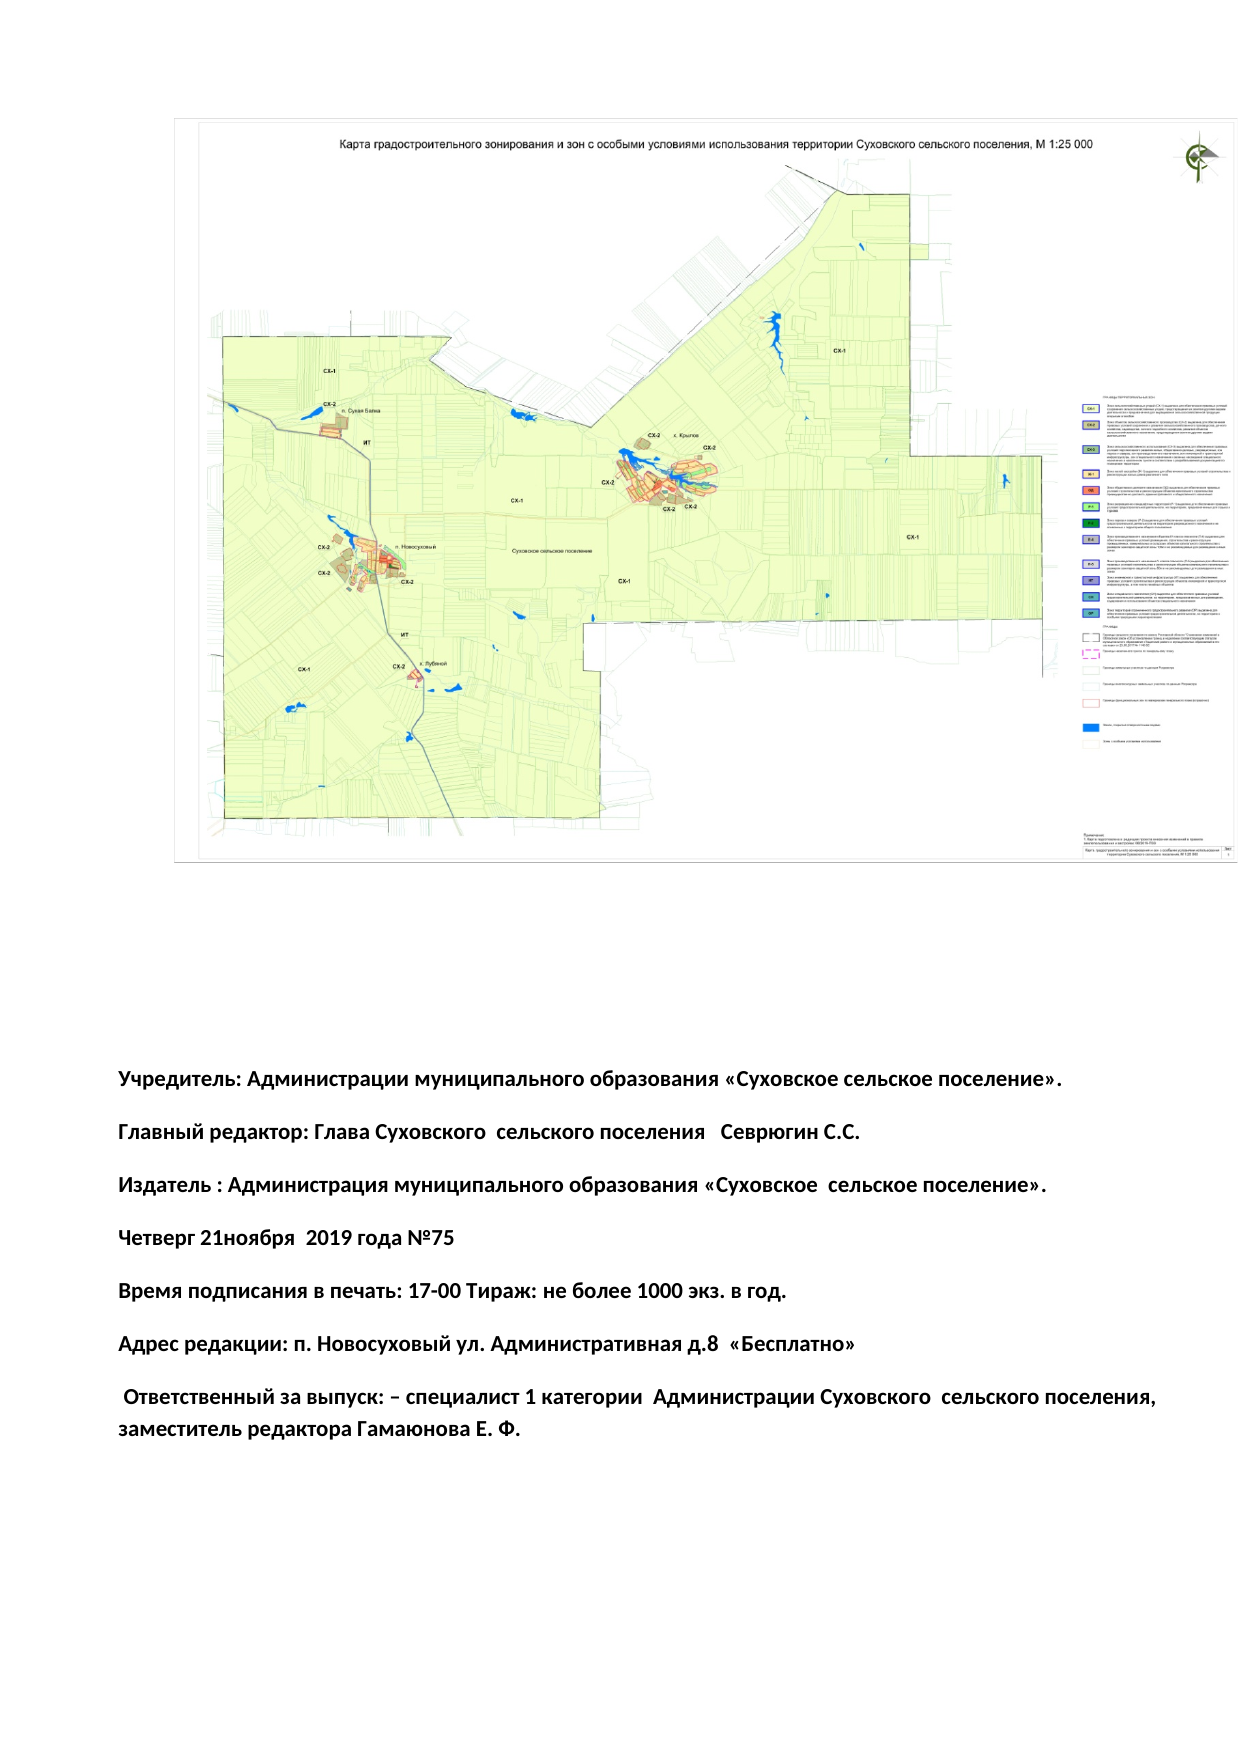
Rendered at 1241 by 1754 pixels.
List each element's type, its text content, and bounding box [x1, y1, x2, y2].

text Время подписания в печать: 17-00 Тираж: не более 1000 экз. в год. [118, 1276, 1181, 1304]
text Издатель : Администрация муниципального образования «Суховское сельское поселение». [118, 1170, 1181, 1198]
picture [174, 118, 1238, 863]
text Четверг 21ноября 2019 года №75 [118, 1223, 1181, 1251]
text Адрес редакции: п. Новосуховый ул. Административная д.8 «Бесплатно» [118, 1329, 1181, 1357]
text Ответственный за выпуск: – специалист 1 категории Администрации Суховского сельского поселения, заместитель редактора Гамаюнова Е. Ф. [118, 1382, 1181, 1442]
text Учредитель: Администрации муниципального образования «Суховское сельское поселение». [118, 1064, 1181, 1092]
text Главный редактор: Глава Суховского сельского поселения Севрюгин С.С. [118, 1117, 1181, 1145]
